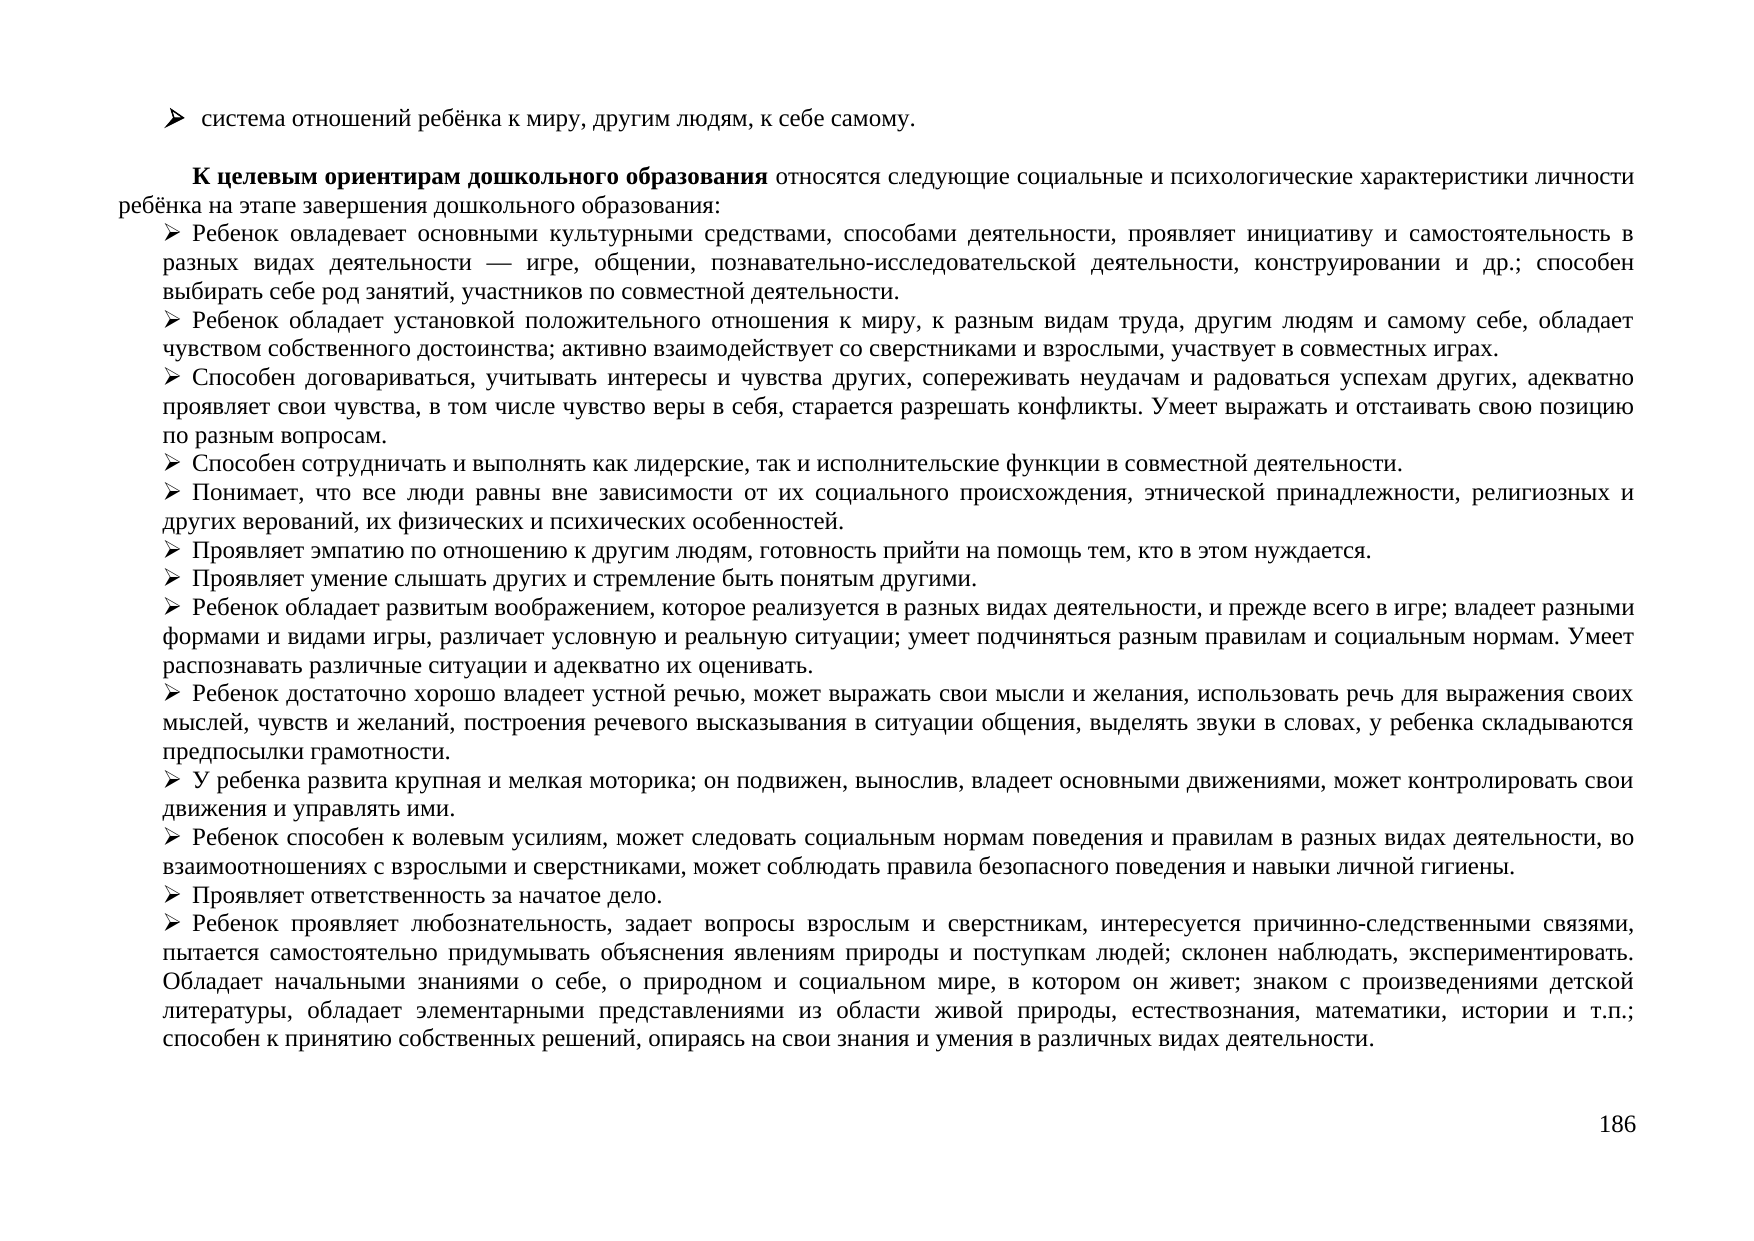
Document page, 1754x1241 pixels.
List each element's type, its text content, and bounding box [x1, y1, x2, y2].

list Проявляет эмпатию по отношению к другим людям, готовность прийти на помощь тем, кто в этом нуждается. [162, 535, 1636, 563]
list Способен договариваться, учитывать интересы и чувства других, сопереживать неудачам и радоваться успехам других, адекватно проявляет свои чувства, в том числе чувство веры в себя, старается разрешать конфликты. Умеет выражать и отстаивать свою позицию по разным вопросам. [162, 362, 1636, 448]
list Ребенок овладевает основными культурными средствами, способами деятельности, проявляет инициативу и самостоятельность в разных видах деятельности — игре, общении, познавательно-исследовательской деятельности, конструировании и др.; способен выбирать себе род занятий, участников по совместной деятельности. [162, 218, 1636, 305]
list Ребенок способен к волевым усилиям, может следовать социальным нормам поведения и правилам в разных видах деятельности, во взаимоотношениях с взрослыми и сверстниками, может соблюдать правила безопасного поведения и навыки личной гигиены. [162, 822, 1636, 880]
list система отношений ребёнка к миру, другим людям, к себе самому. [163, 103, 1636, 132]
list Ребенок обладает установкой положительного отношения к миру, к разным видам труда, другим людям и самому себе, обладает чувством собственного достоинства; активно взаимодействует со сверстниками и взрослыми, участвует в совместных играх. [162, 305, 1636, 362]
list Понимает, что все люди равны вне зависимости от их социального происхождения, этнической принадлежности, религиозных и других верований, их физических и психических особенностей. [162, 477, 1636, 535]
list Ребенок обладает развитым воображением, которое реализуется в разных видах деятельности, и прежде всего в игре; владеет разными формами и видами игры, различает условную и реальную ситуации; умеет подчиняться разным правилам и социальным нормам. Умеет распознавать различные ситуации и адекватно их оценивать. [162, 592, 1636, 678]
list Проявляет умение слышать других и стремление быть понятым другими. [162, 563, 1636, 592]
list К целевым ориентирам дошкольного образования относятся следующие социальные и психологические характеристики личности ребёнка на этапе завершения дошкольного образования: [118, 161, 1636, 218]
list У ребенка развита крупная и мелкая моторика; он подвижен, вынослив, владеет основными движениями, может контролировать свои движения и управлять ими. [162, 765, 1636, 822]
list Способен сотрудничать и выполнять как лидерские, так и исполнительские функции в совместной деятельности. [162, 448, 1636, 477]
list Проявляет ответственность за начатое дело. [162, 880, 1636, 908]
list Ребенок проявляет любознательность, задает вопросы взрослым и сверстникам, интересуется причинно-следственными связями, пытается самостоятельно придумывать объяснения явлениям природы и поступкам людей; склонен наблюдать, экспериментировать. Обладает начальными знаниями о себе, о природном и социальном мире, в котором он живет; знаком с произведениями детской литературы, обладает элементарными представлениями из области живой природы, естествознания, математики, истории и т.п.; способен к принятию собственных решений, опираясь на свои знания и умения в различных видах деятельности. [162, 908, 1636, 1052]
list Ребенок достаточно хорошо владеет устной речью, может выражать свои мысли и желания, использовать речь для выражения своих мыслей, чувств и желаний, построения речевого высказывания в ситуации общения, выделять звуки в словах, у ребенка складываются предпосылки грамотности. [162, 678, 1636, 765]
